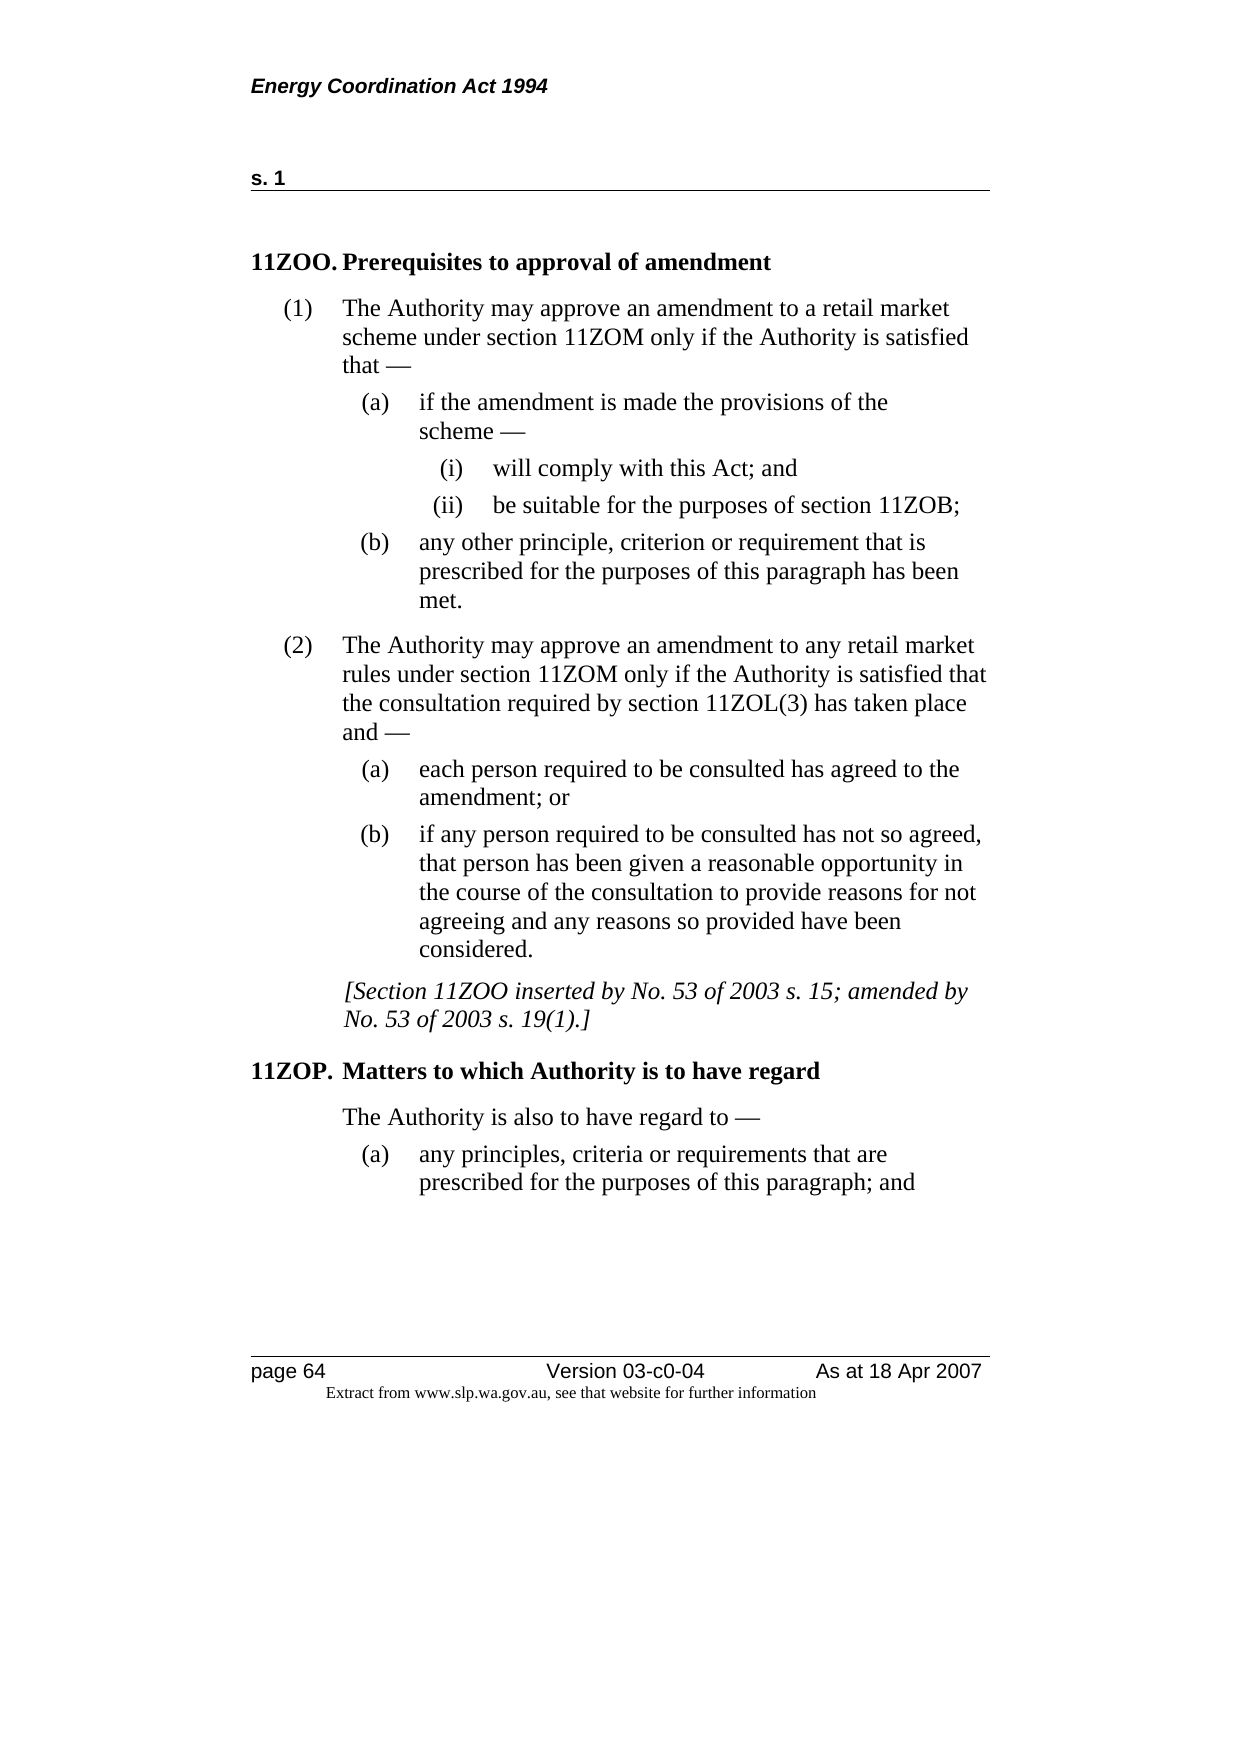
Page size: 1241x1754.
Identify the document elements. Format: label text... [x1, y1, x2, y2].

text [Section 11ZOO inserted by No. 53 of 2003 s. 15; amended by No. 53 of 2003 s. 19(1).] [251, 976, 990, 1033]
text The Authority is also to have regard to — [251, 1102, 990, 1130]
text (a) any principles, criteria or requirements that are prescribed for the purposes of this paragraph; and [251, 1139, 990, 1196]
text (b) any other principle, criterion or requirement that is prescribed for the purposes of this paragraph has been met. [251, 527, 990, 614]
text (1) The Authority may approve an amendment to a retail market scheme under section 11ZOM only if the Authority is satisfied that — [251, 293, 990, 379]
text (ii) be suitable for the purposes of section 11ZOB; [251, 490, 990, 519]
text (b) if any person required to be consulted has not so agreed, that person has been given a reasonable opportunity in the course of the consultation to provide reasons for not agreeing and any reasons so provided have been considered. [251, 819, 990, 963]
subtitle 11ZOO. Prerequisites to approval of amendment [251, 247, 990, 276]
text (i) will comply with this Act; and [251, 453, 990, 482]
subtitle 11ZOP. Matters to which Authority is to have regard [251, 1056, 990, 1085]
text (2) The Authority may approve an amendment to any retail market rules under section 11ZOM only if the Authority is satisfied that the consultation required by section 11ZOL(3) has taken place and — [251, 630, 990, 745]
text (a) if the amendment is made the provisions of the scheme — [251, 387, 990, 445]
text (a) each person required to be consulted has agreed to the amendment; or [251, 754, 990, 811]
